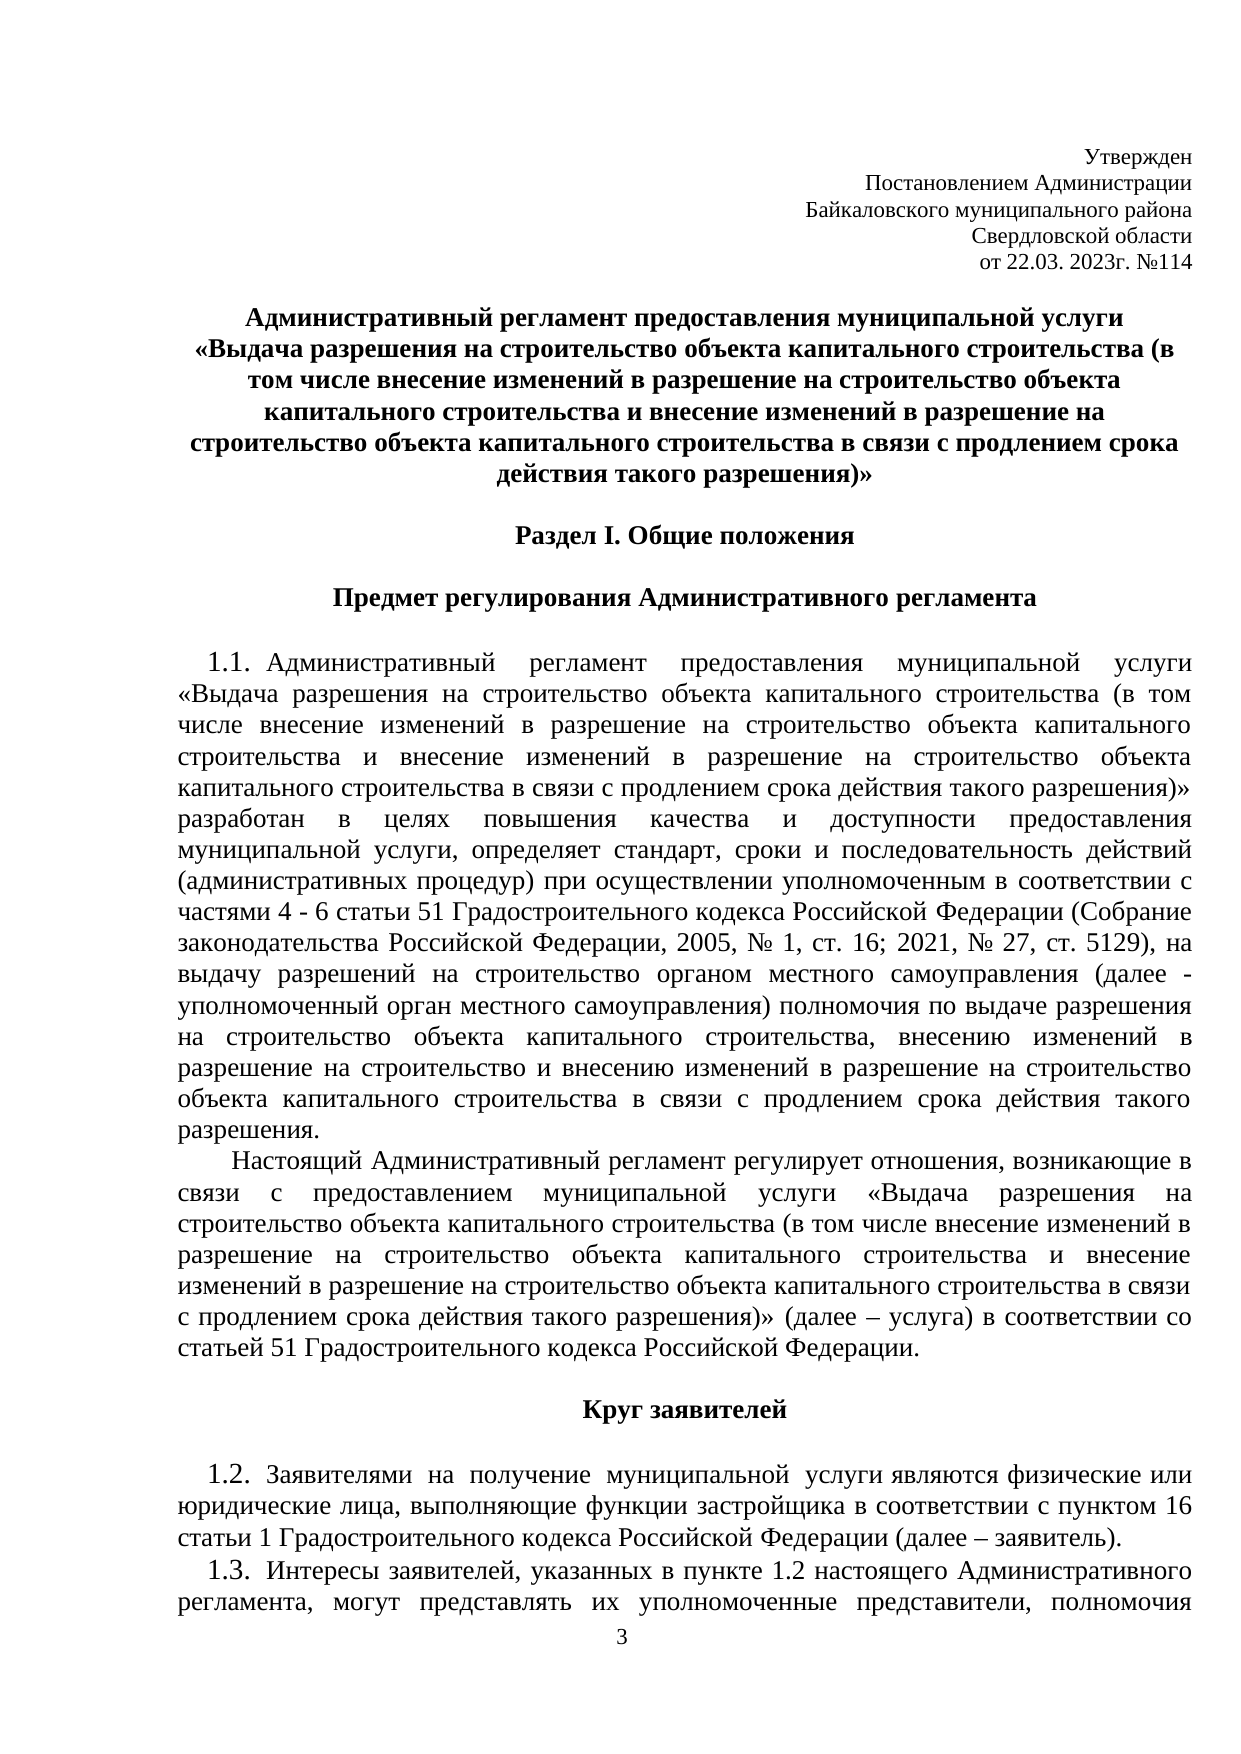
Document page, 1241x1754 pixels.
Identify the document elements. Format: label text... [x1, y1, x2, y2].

text Байкаловского муниципального района [177, 196, 1192, 222]
text Постановлением Администрации [177, 169, 1192, 196]
text от 22.03. 2023г. №114 [177, 248, 1192, 275]
text Настоящий Административный регламент регулирует отношения, возникающие в связи с предоставлением муниципальной услуги «Выдача разрешения на строительство объекта капитального строительства (в том числе внесение изменений в разрешение на строительство объекта капитального строительства и внесение изменений в разрешение на строительство объекта капитального строительства в связи с продлением срока действия такого разрешения)» (далее – услуга) в соответствии со статьей 51 Градостроительного кодекса Российской Федерации. [177, 1144, 1192, 1362]
list Административный регламент предоставления муниципальной услуги «Выдача разрешения на строительство объекта капитального строительства (в том числе внесение изменений в разрешение на строительство объекта капитального строительства и внесение изменений в разрешение на строительство объекта капитального строительства в связи с продлением срока действия такого разрешения)» разработан в целях повышения качества и доступности предоставления муниципальной услуги, определяет стандарт, сроки и последовательность действий (административных процедур) при осуществлении уполномоченным в соответствии с частями 4 - 6 статьи 51 Градостроительного кодекса Российской Федерации (Собрание законодательства Российской Федерации, 2005, № 1, ст. 16; 2021, № 27, ст. 5129), на выдачу разрешений на строительство органом местного самоуправления (далее - уполномоченный орган местного самоуправления) полномочия по выдаче разрешения на строительство объекта капитального строительства, внесению изменений в разрешение на строительство и внесению изменений в разрешение на строительство объекта капитального строительства в связи с продлением срока действия такого разрешения. [177, 644, 1192, 1144]
text Свердловской области [177, 222, 1192, 248]
text Утвержден [177, 143, 1192, 169]
subtitle Круг заявителей [177, 1394, 1192, 1425]
text «Выдача разрешения на строительство объекта капитального строительства (в том числе внесение изменений в разрешение на строительство объекта капитального строительства и внесение изменений в разрешение на строительство объекта капитального строительства в связи с продлением срока действия такого разрешения)» [177, 332, 1192, 488]
list Заявителями на получение муниципальной услуги являются физические или юридические лица, выполняющие функции застройщика в соответствии с пунктом 16 статьи 1 Градостроительного кодекса Российской Федерации (далее – заявитель). [177, 1456, 1192, 1552]
text Раздел I. Общие положения [177, 519, 1192, 550]
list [177, 1552, 1192, 1616]
text Предмет регулирования Административного регламента [177, 581, 1192, 613]
text Административный регламент предоставления муниципальной услуги [177, 301, 1192, 332]
